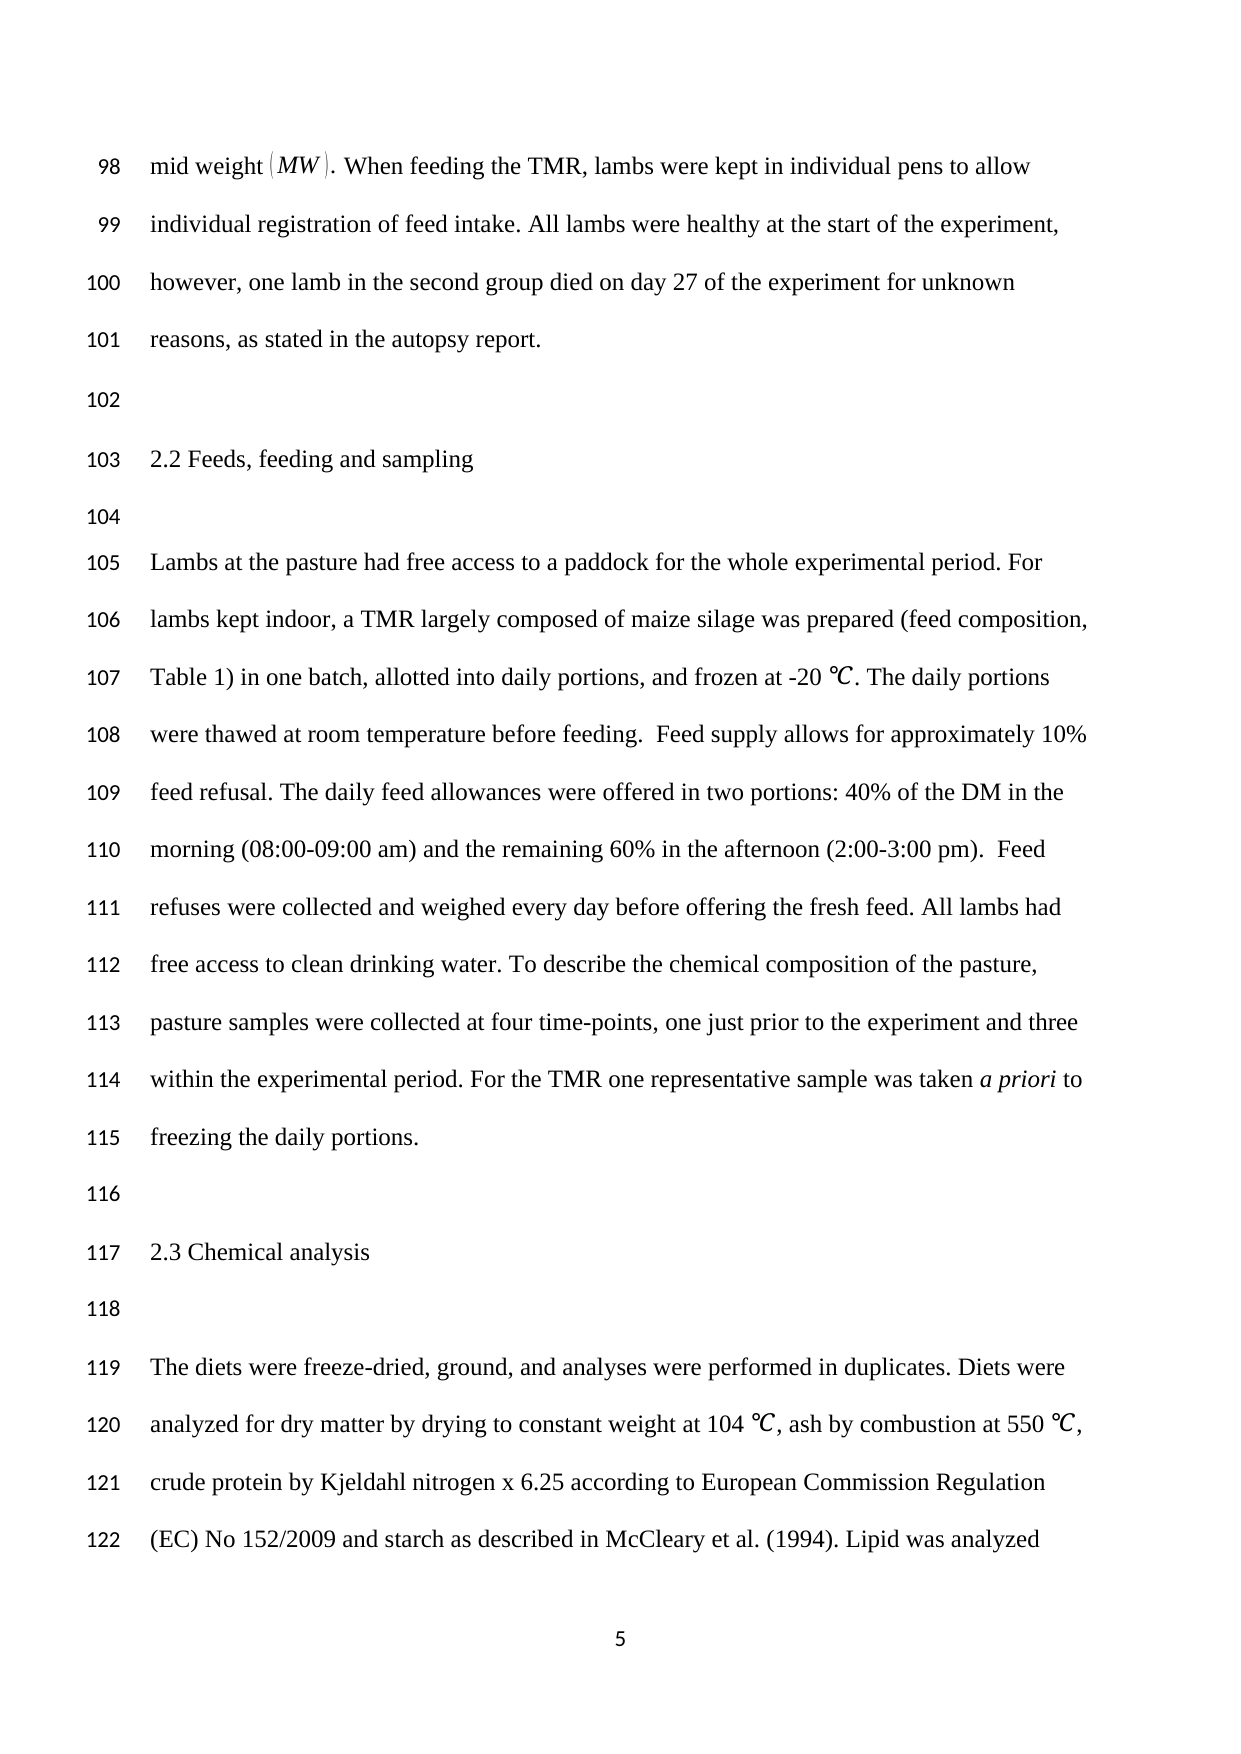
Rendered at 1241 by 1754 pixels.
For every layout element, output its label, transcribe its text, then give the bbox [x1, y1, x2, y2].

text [150, 150, 1090, 353]
text 2.3 Chemical analysis [150, 1237, 1090, 1266]
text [150, 1352, 1090, 1553]
text Lambs at the pasture had free access to a paddock for the whole experimental period. For lambs kept indoor, a TMR largely composed of maize silage was prepared (feed composition, Table 1) in one batch, allotted into daily portions, and frozen at -20 . The daily portions were thawed at room temperature before feeding. Feed supply allows for approximately 10% feed refusal. The daily feed allowances were offered in two portions: 40% of the DM in the morning (08:00-09:00 am) and the remaining 60% in the afternoon (2:00-3:00 pm). Feed refuses were collected and weighed every day before offering the fresh feed. All lambs had free access to clean drinking water. To describe the chemical composition of the pasture, pasture samples were collected at four time-points, one just prior to the experiment and three within the experimental period. For the TMR one representative sample was taken a priori to freezing the daily portions. [150, 547, 1090, 1151]
subtitle 2.2 Feeds, feeding and sampling [150, 444, 1090, 473]
